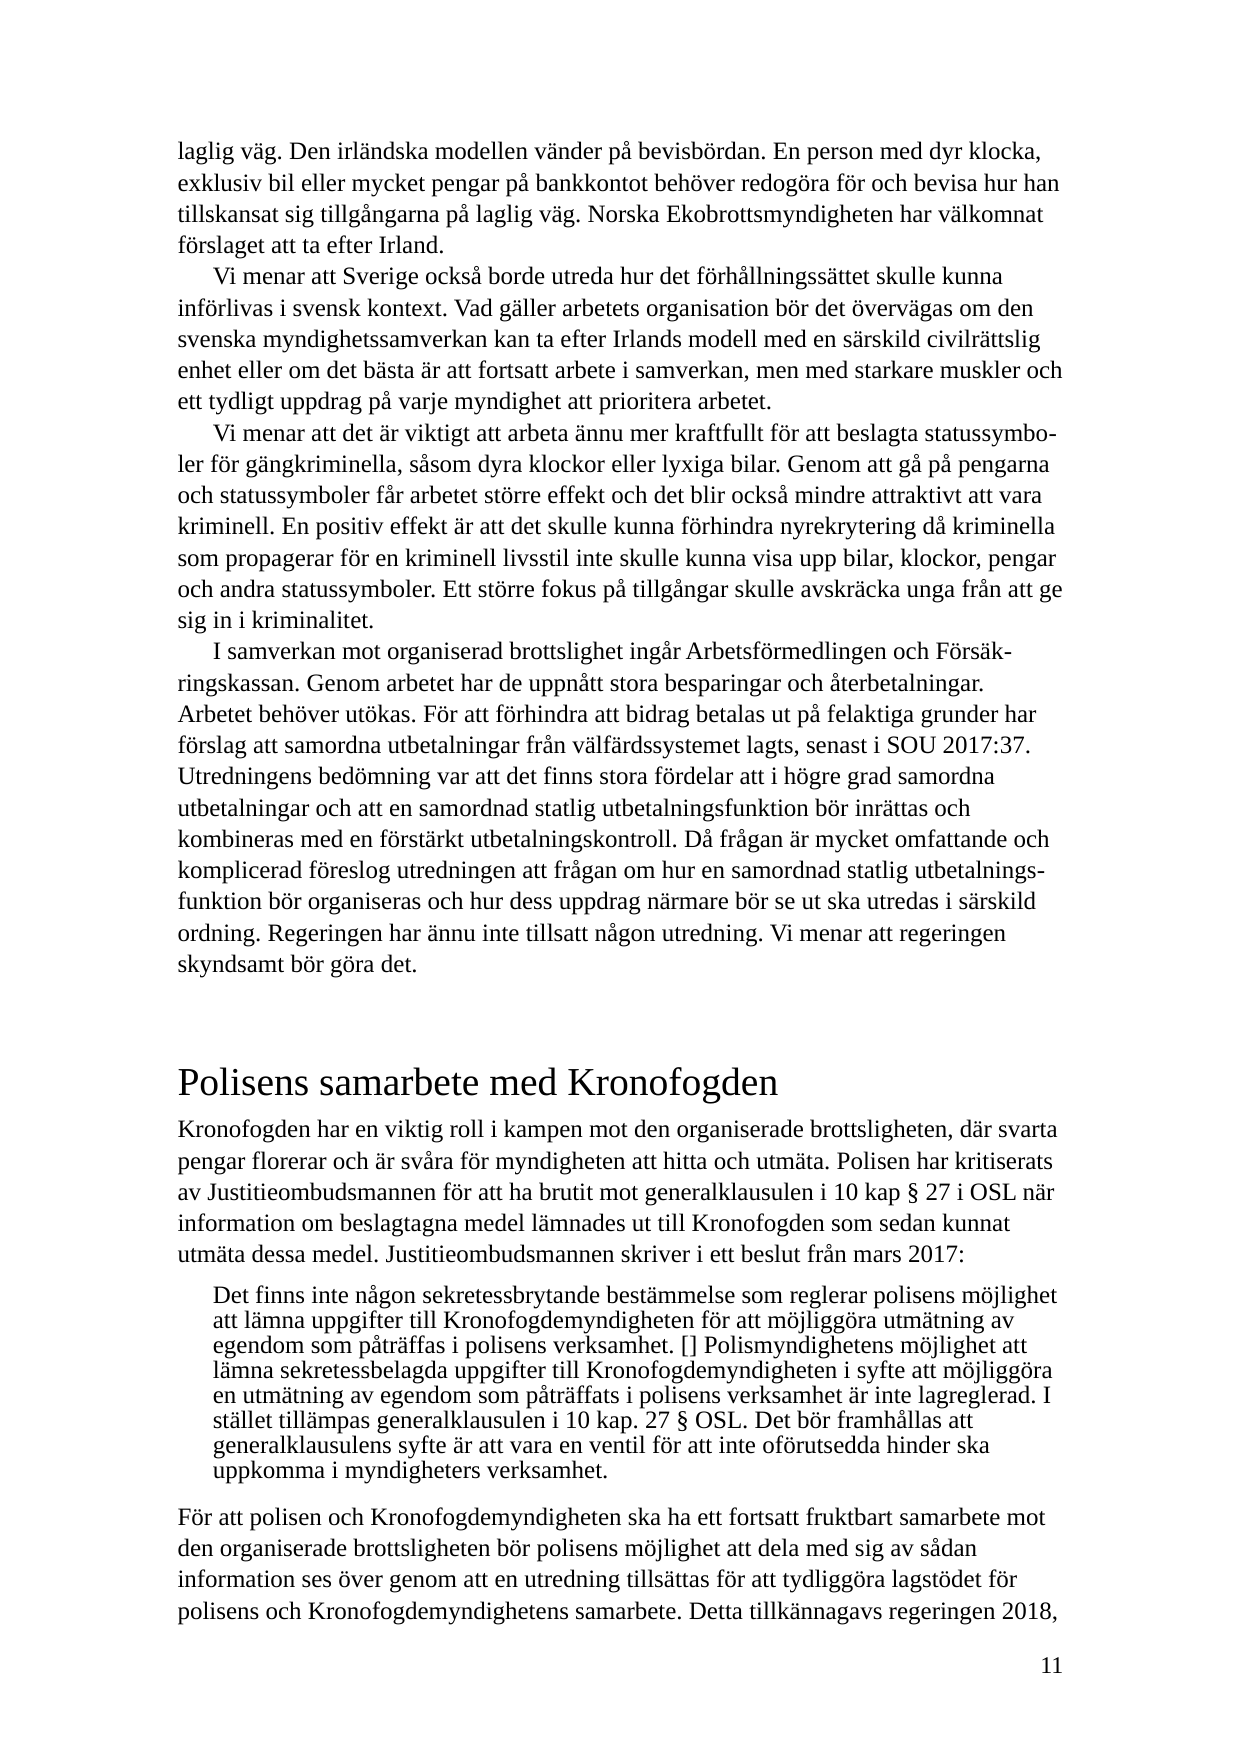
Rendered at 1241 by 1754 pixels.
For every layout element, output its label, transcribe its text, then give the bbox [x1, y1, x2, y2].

text I samverkan mot organiserad brottslighet ingår Arbetsförmedlingen och Försäkringskassan. Genom arbetet har de uppnått stora besparingar och återbetalningar. Arbetet behöver utökas. För att förhindra att bidrag betalas ut på felaktiga grunder har förslag att samordna utbetalningar från välfärdssystemet lagts, senast i SOU 2017:37. Utredningens bedömning var att det finns stora fördelar att i högre grad samordna utbetalningar och att en samordnad statlig utbetalningsfunktion bör inrättas och kombineras med en förstärkt utbetalningskontroll. Då frågan är mycket omfattande och komplicerad föreslog utredningen att frågan om hur en samordnad statlig utbetalningsfunktion bör organiseras och hur dess uppdrag närmare bör se ut ska utredas i särskild ordning. Regeringen har ännu inte tillsatt någon utredning. Vi menar att regeringen skyndsamt bör göra det. [177, 634, 1063, 978]
text Vi menar att det är viktigt att arbeta ännu mer kraftfullt för att beslagta statussymboler för gängkriminella, såsom dyra klockor eller lyxiga bilar. Genom att gå på pengarna och statussymboler får arbetet större effekt och det blir också mindre attraktivt att vara kriminell. En positiv effekt är att det skulle kunna förhindra nyrekrytering då kriminella som propagerar för en kriminell livsstil inte skulle kunna visa upp bilar, klockor, pengar och andra statussymboler. Ett större fokus på tillgångar skulle avskräcka unga från att ge sig in i kriminalitet. [177, 415, 1063, 634]
text Vi menar att Sverige också borde utreda hur det förhållningssättet skulle kunna införlivas i svensk kontext. Vad gäller arbetets organisation bör det övervägas om den svenska myndighetssamverkan kan ta efter Irlands modell med en särskild civilrättslig enhet eller om det bästa är att fortsatt arbete i samverkan, men med starkare muskler och ett tydligt uppdrag på varje myndighet att prioritera arbetet. [177, 259, 1063, 415]
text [177, 134, 1063, 259]
text Det finns inte någon sekretessbrytande bestämmelse som reglerar polisens möjlighet att lämna uppgifter till Kronofogdemyndigheten för att möjliggöra utmätning av egendom som påträffas i polisens verksamhet. [] Polismyndighetens möjlighet att lämna sekretessbelagda uppgifter till Kronofogdemyndigheten i syfte att möjliggöra en utmätning av egendom som påträffats i polisens verksamhet är inte lagreglerad. I stället tillämpas generalklausulen i 10 kap. 27 § OSL. Det bör framhållas att generalklausulens syfte är att vara en ventil för att inte oförutsedda hinder ska uppkomma i myndigheters verksamhet. [213, 1284, 1063, 1484]
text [177, 1499, 1063, 1624]
text Kronofogden har en viktig roll i kampen mot den organiserade brottsligheten, där svarta pengar florerar och är svåra för myndigheten att hitta och utmäta. Polisen har kritiserats av Justitieombudsmannen för att ha brutit mot generalklausulen i 10 kap § 27 i OSL när information om beslagtagna medel lämnades ut till Kronofogden som sedan kunnat utmäta dessa medel. Justitieombudsmannen skriver i ett beslut från mars 2017: [177, 1112, 1063, 1268]
subtitle Polisens samarbete med Kronofogden [177, 1063, 1063, 1104]
